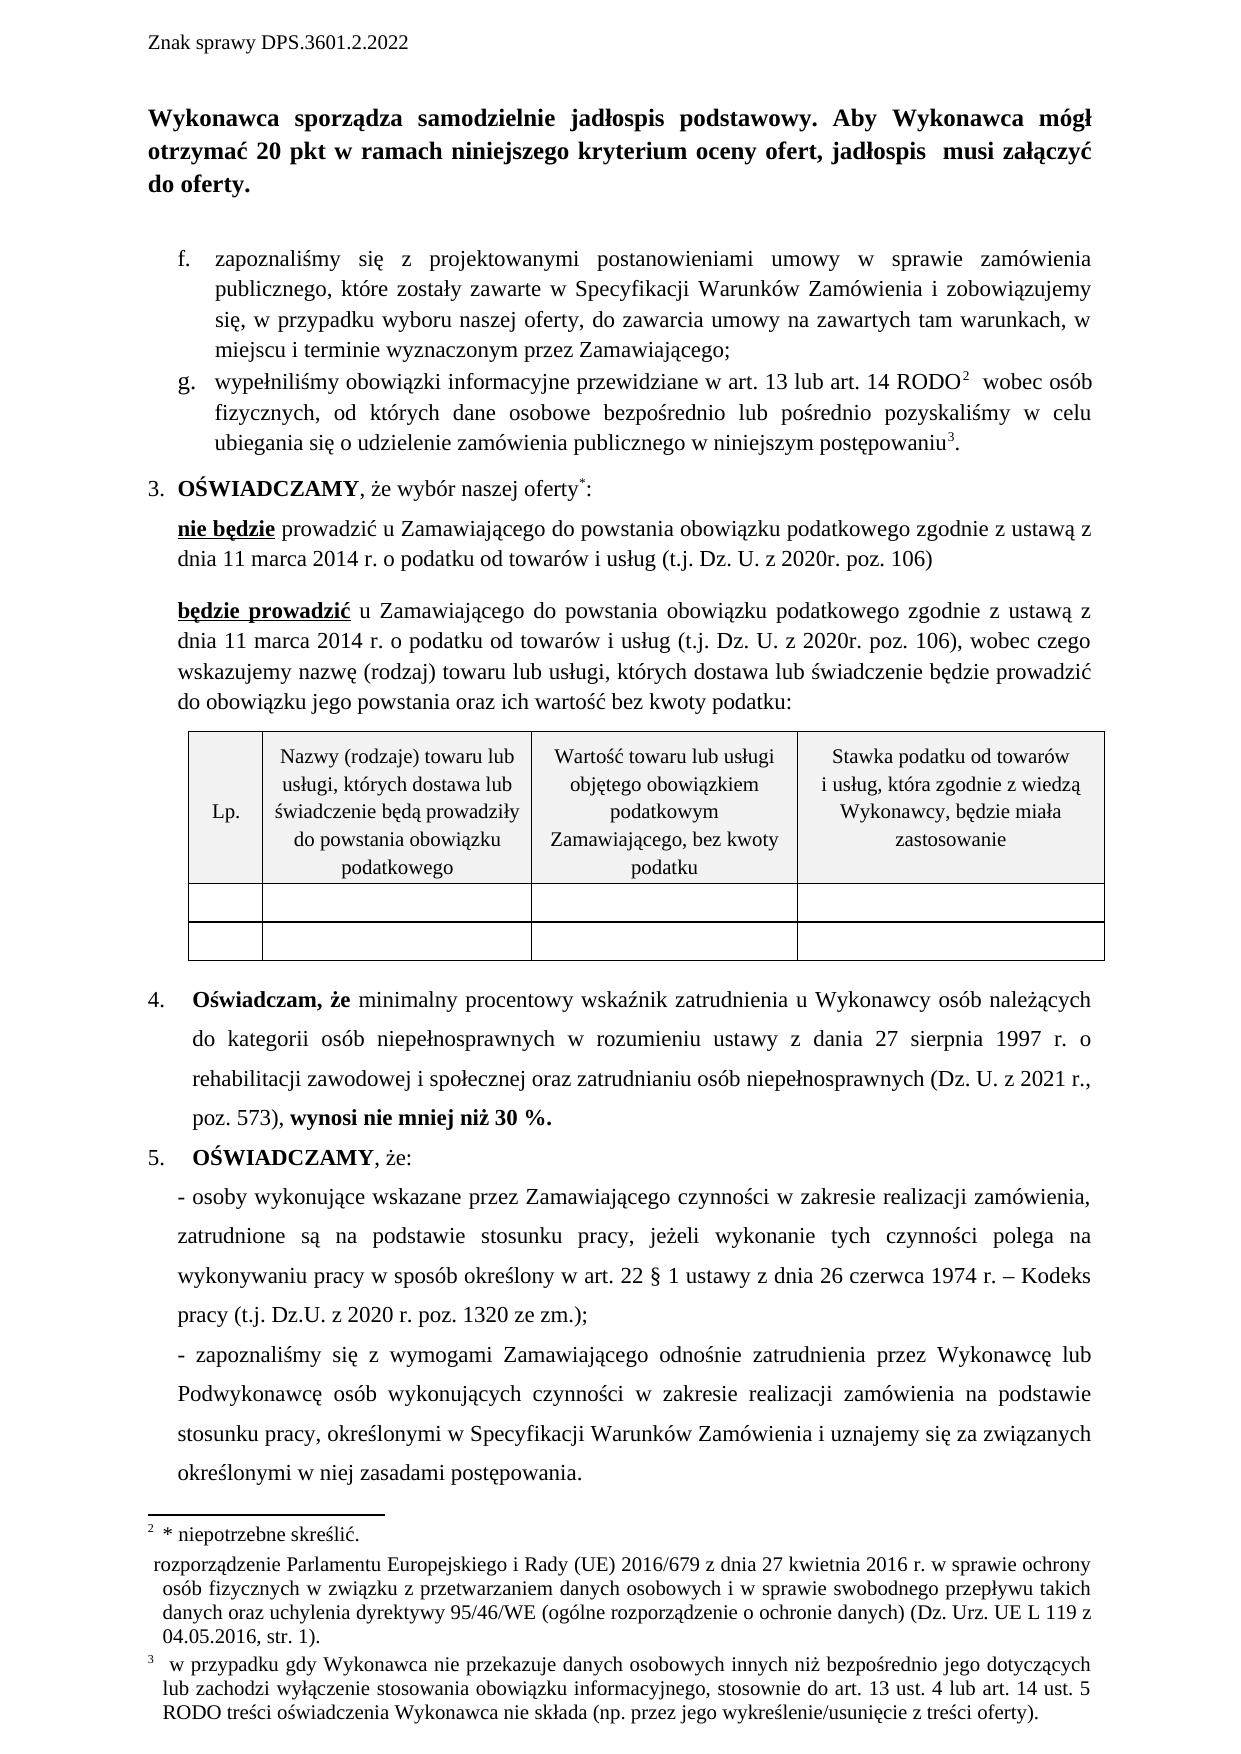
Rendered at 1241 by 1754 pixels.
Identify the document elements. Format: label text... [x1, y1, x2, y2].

table_cell [532, 923, 797, 960]
table_header Wartość towaru lub usługi objętego obowiązkiem podatkowym Zamawiającego, bez kwoty podatku [532, 732, 797, 883]
table_cell [189, 923, 262, 960]
table_cell [798, 884, 1104, 921]
list będzie prowadzić u Zamawiającego do powstania obowiązku podatkowego zgodnie z ustawą z dnia 11 marca 2014 r. o podatku od towarów i usług (t.j. Dz. U. z 2020r. poz. 106), wobec czego wskazujemy nazwę (rodzaj) towaru lub usługi, których dostawa lub świadczenie będzie prowadzić do obowiązku jego powstania oraz ich wartość bez kwoty podatku: [177, 597, 1093, 714]
list - osoby wykonujące wskazane przez Zamawiającego czynności w zakresie realizacji zamówienia, zatrudnione są na podstawie stosunku pracy, jeżeli wykonanie tych czynności polega na wykonywaniu pracy w sposób określony w art. 22 § 1 ustawy z dnia 26 czerwca 1974 r. – Kodeks pracy (t.j. Dz.U. z 2020 r. poz. 1320 ze zm.); [177, 1183, 1093, 1328]
list nie będzie prowadzić u Zamawiającego do powstania obowiązku podatkowego zgodnie z ustawą z dnia 11 marca 2014 r. o podatku od towarów i usług (t.j. Dz. U. z 2020r. poz. 106) [177, 515, 1093, 572]
list OŚWIADCZAMY, że: [148, 1144, 1093, 1170]
table_header Stawka podatku od towarów i usług, która zgodnie z wiedzą Wykonawcy, będzie miała zastosowanie [798, 732, 1104, 883]
table_cell [532, 884, 797, 921]
table_cell [263, 923, 531, 960]
list - zapoznaliśmy się z wymogami Zamawiającego odnośnie zatrudnienia przez Wykonawcę lub Podwykonawcę osób wykonujących czynności w zakresie realizacji zamówienia na podstawie stosunku pracy, określonymi w Specyfikacji Warunków Zamówienia i uznajemy się za związanych określonymi w niej zasadami postępowania. [177, 1341, 1093, 1486]
list zapoznaliśmy się z projektowanymi postanowieniami umowy w sprawie zamówienia publicznego, które zostały zawarte w Specyfikacji Warunków Zamówienia i zobowiązujemy się, w przypadku wyboru naszej oferty, do zawarcia umowy na zawartych tam warunkach, w miejscu i terminie wyznaczonym przez Zamawiającego; [177, 245, 1093, 362]
table_header Lp. [189, 732, 262, 883]
table_cell [798, 923, 1104, 960]
table_header Nazwy (rodzaje) towaru lub usługi, których dostawa lub świadczenie będą prowadziły do powstania obowiązku podatkowego [263, 732, 531, 883]
list OŚWIADCZAMY, że wybór naszej oferty*: [148, 476, 1093, 502]
text Wykonawca sporządza samodzielnie jadłospis podstawowy. Aby Wykonawca mógł otrzymać 20 pkt w ramach niniejszego kryterium oceny ofert, jadłospis musi załączyć do oferty. [148, 103, 1093, 198]
list Oświadczam, że minimalny procentowy wskaźnik zatrudnienia u Wykonawcy osób należących do kategorii osób niepełnosprawnych w rozumieniu ustawy z dania 27 sierpnia 1997 r. o rehabilitacji zawodowej i społecznej oraz zatrudnianiu osób niepełnosprawnych (Dz. U. z 2021 r., poz. 573), wynosi nie mniej niż 30 %. [148, 986, 1093, 1131]
table_cell [263, 884, 531, 921]
list wypełniliśmy obowiązki informacyjne przewidziane w art. 13 lub art. 14 RODO wobec osób fizycznych, od których dane osobowe bezpośrednio lub pośrednio pozyskaliśmy w celu ubiegania się o udzielenie zamówienia publicznego w niniejszym postępowaniu. [177, 366, 1093, 455]
table_cell [189, 884, 262, 921]
